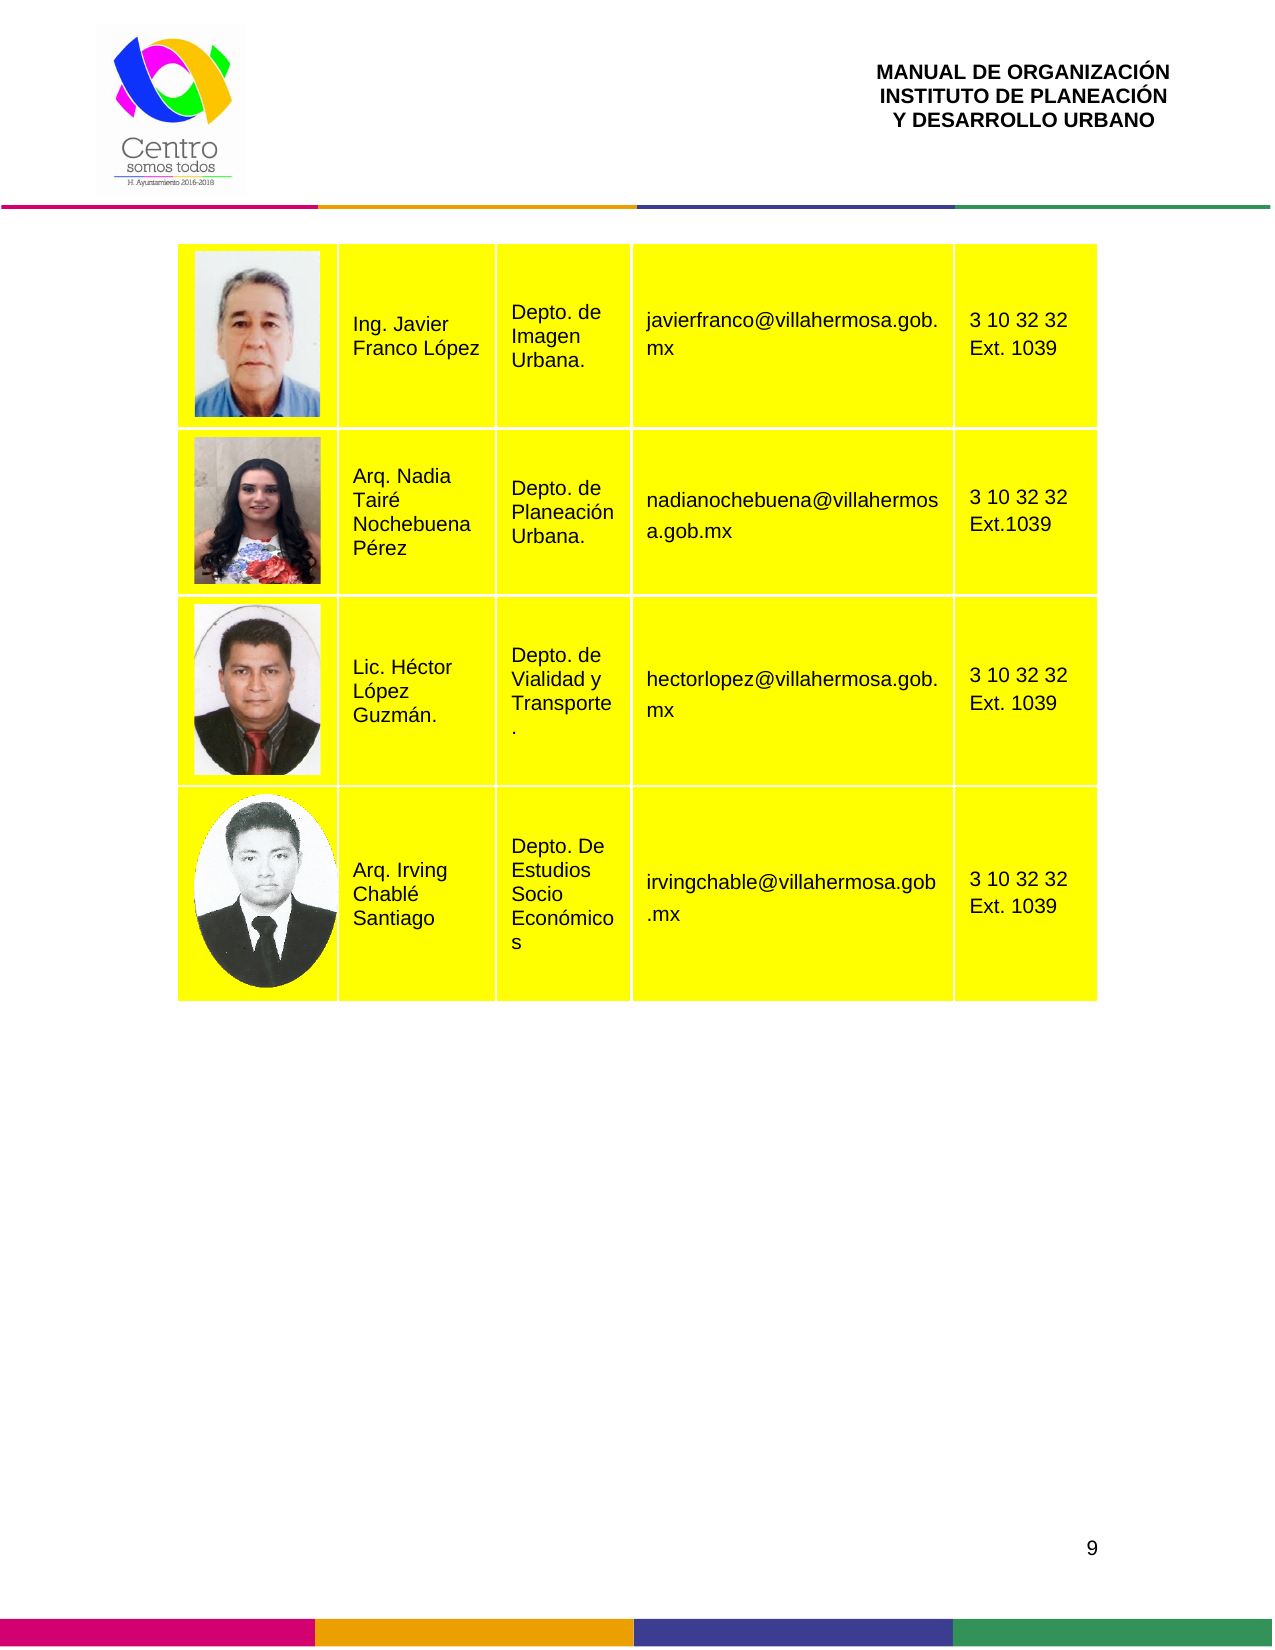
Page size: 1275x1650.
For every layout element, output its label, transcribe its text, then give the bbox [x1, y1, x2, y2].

table_cell [178, 430, 337, 594]
table_cell [178, 244, 337, 427]
picture [192, 794, 338, 990]
table_cell nadianochebuena@villahermosa.gob.mx [633, 430, 953, 594]
table_cell irvingchable@villahermosa.gob.mx [633, 787, 953, 1001]
table_cell 3 10 32 32 Ext.1039 [955, 430, 1097, 594]
table_cell [178, 597, 337, 785]
picture [194, 437, 321, 584]
table_cell 3 10 32 32 Ext. 1039 [955, 244, 1097, 427]
table_cell Depto. de Vialidad y Transporte. [497, 597, 630, 785]
table_cell hectorlopez@villahermosa.gob.mx [633, 597, 953, 785]
table_cell 3 10 32 32 Ext. 1039 [955, 787, 1097, 1001]
table_cell Arq. Irving Chablé Santiago [339, 787, 495, 1001]
picture [96, 24, 247, 197]
picture [0, 205, 1271, 209]
table_cell Ing. Javier Franco López [339, 244, 495, 427]
table_cell Lic. Héctor López Guzmán. [339, 597, 495, 785]
picture [194, 251, 320, 417]
table_cell javierfranco@villahermosa.gob.mx [633, 244, 953, 427]
table_cell Depto. de Imagen Urbana. [497, 244, 630, 427]
table_cell Arq. Nadia Tairé Nochebuena Pérez [339, 430, 495, 594]
table_cell [178, 787, 337, 1001]
table_cell Depto. De Estudios Socio Económicos [497, 787, 630, 1001]
table_cell Depto. de Planeación Urbana. [497, 430, 630, 594]
picture [194, 604, 321, 775]
table_cell 3 10 32 32 Ext. 1039 [955, 597, 1097, 785]
